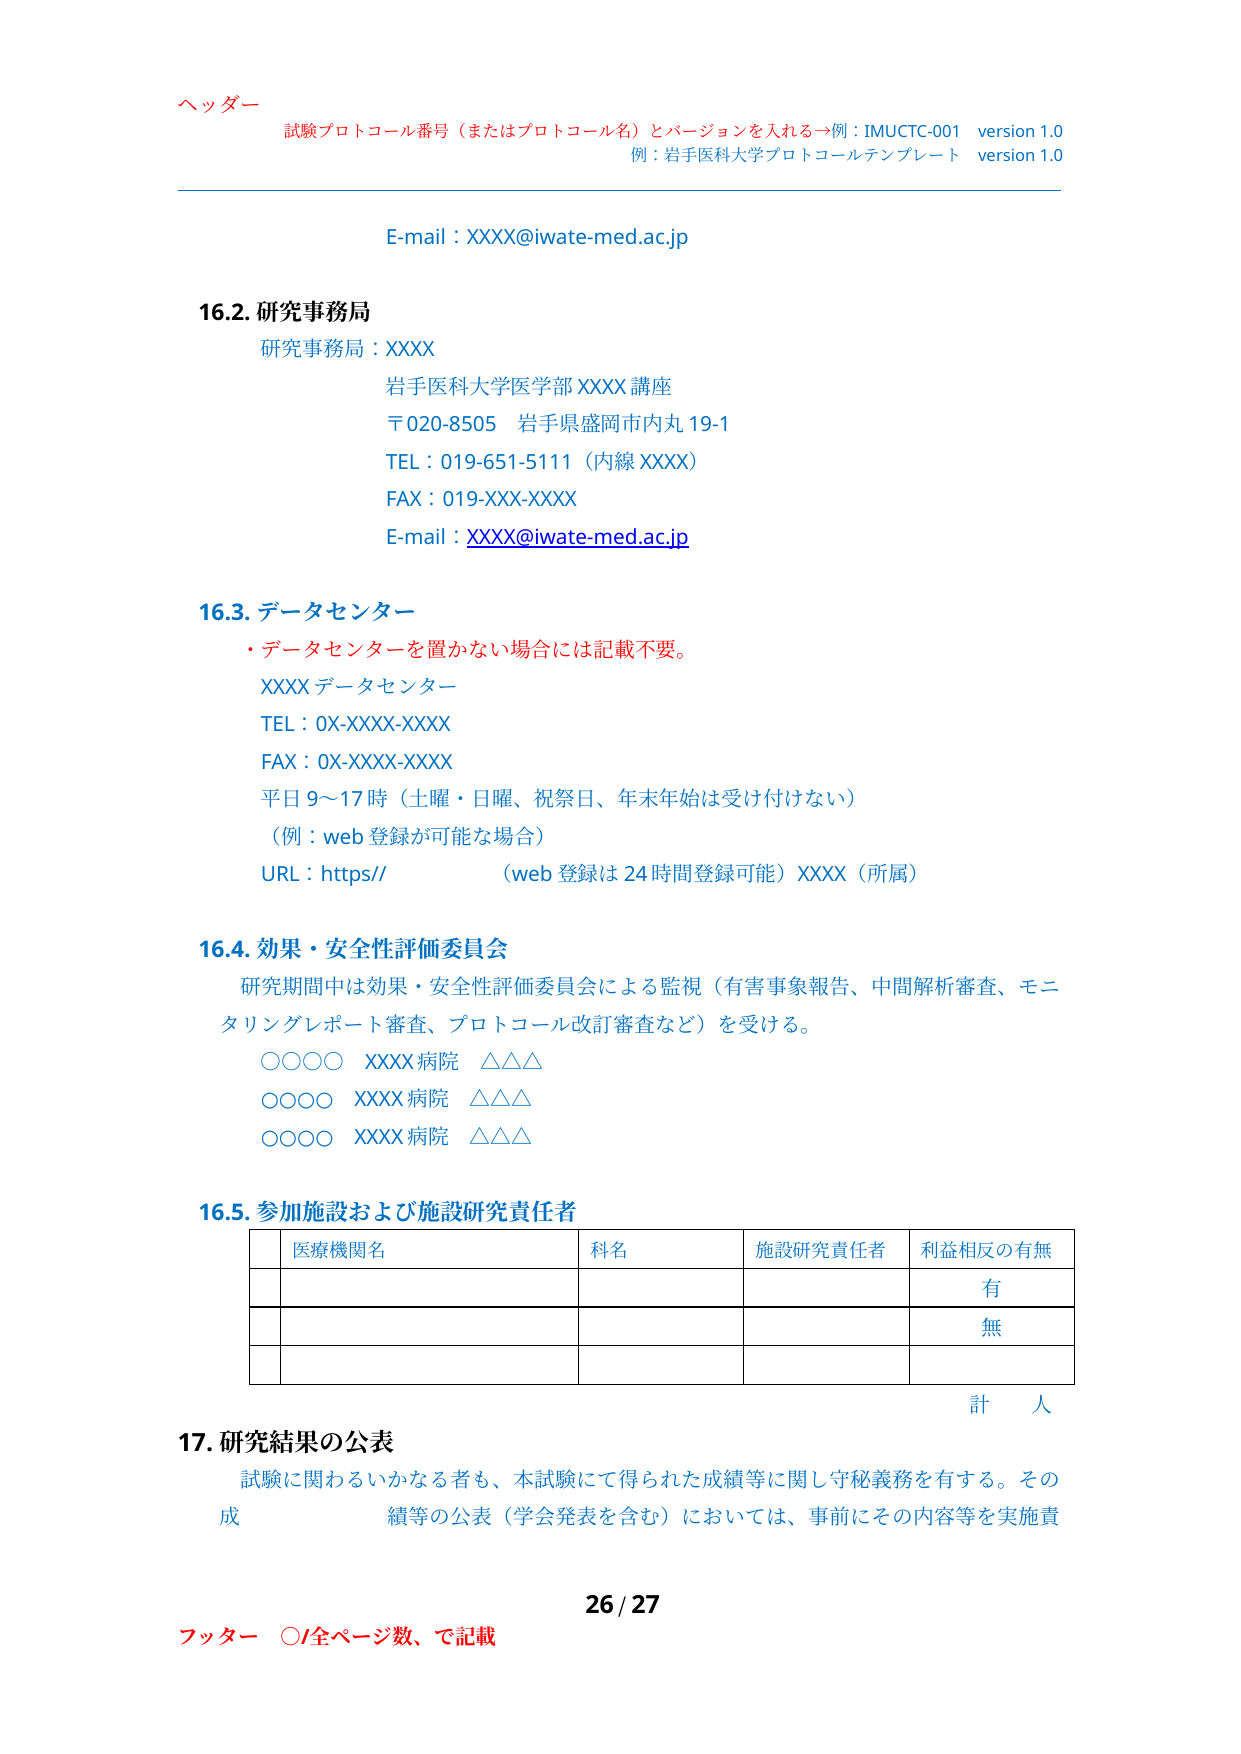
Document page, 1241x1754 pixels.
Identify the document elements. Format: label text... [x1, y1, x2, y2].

text URL：https// （web登録は24時間登録可能）XXXX（所属） [177, 854, 1063, 892]
table_cell [281, 1269, 578, 1306]
text 研究期間中は効果・安全性評価委員会による監視（有害事象報告、中間解析審査、モニタリングレポート審査、プロトコール改訂審査など）を受ける。 [219, 967, 1063, 1042]
subtitle 17. 研究結果の公表 [177, 1422, 1063, 1459]
text FAX：0X-XXXX-XXXX [177, 742, 1063, 779]
text FAX：019-XXX-XXXX [177, 479, 1063, 517]
table_cell [579, 1346, 743, 1383]
text （例：web登録が可能な場合） [177, 817, 1063, 854]
text ○○○○ XXXX病院 △△△ [177, 1042, 1063, 1079]
table_header 施設研究責任者 [744, 1230, 909, 1268]
text 〒020-8505 岩手県盛岡市内丸19-1 [177, 404, 1063, 442]
table_cell [579, 1269, 743, 1306]
table_header 医療機関名 [281, 1230, 578, 1268]
table_cell [744, 1346, 909, 1383]
text 計 人 [177, 1384, 1063, 1422]
text TEL：0X-XXXX-XXXX [177, 704, 1063, 742]
table_header 科名 [579, 1230, 743, 1268]
subtitle 16.2. 研究事務局 [198, 292, 1063, 329]
table_cell [281, 1308, 578, 1345]
table_header 利益相反の有無 [910, 1230, 1074, 1268]
text E-mail：XXXX@iwate-med.ac.jp [177, 217, 1063, 254]
text ○○○○ XXXX病院 △△△ [261, 1117, 1063, 1154]
table_cell [910, 1346, 1074, 1383]
table_header [250, 1230, 280, 1268]
table_cell 無 [910, 1308, 1074, 1345]
table_cell [281, 1346, 578, 1383]
text E-mail：XXXX@iwate-med.ac.jp [177, 517, 1063, 554]
subtitle 16.3. データセンター [198, 592, 1063, 629]
text ・データセンターを置かない場合には記載不要。 [177, 629, 1063, 667]
table_cell [250, 1308, 280, 1345]
text XXXXデータセンター [177, 667, 1063, 704]
text 平日9～17時（土曜・日曜、祝祭日、年末年始は受け付けない） [177, 779, 1063, 817]
table_cell [250, 1269, 280, 1306]
table_cell [744, 1308, 909, 1345]
subtitle 16.4. 効果・安全性評価委員会 [198, 929, 1063, 967]
subtitle 16.5. 参加施設および施設研究責任者 [198, 1192, 1063, 1229]
table_cell 有 [910, 1269, 1074, 1306]
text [219, 1459, 1063, 1534]
text 岩手医科大学医学部XXXX講座 [177, 367, 1063, 404]
text 研究事務局：XXXX [177, 329, 1063, 367]
text TEL：019-651-5111（内線XXXX） [177, 442, 1063, 479]
table_cell [579, 1308, 743, 1345]
table_cell [250, 1346, 280, 1383]
table_cell [744, 1269, 909, 1306]
text ○○○○ XXXX病院 △△△ [261, 1079, 1063, 1117]
